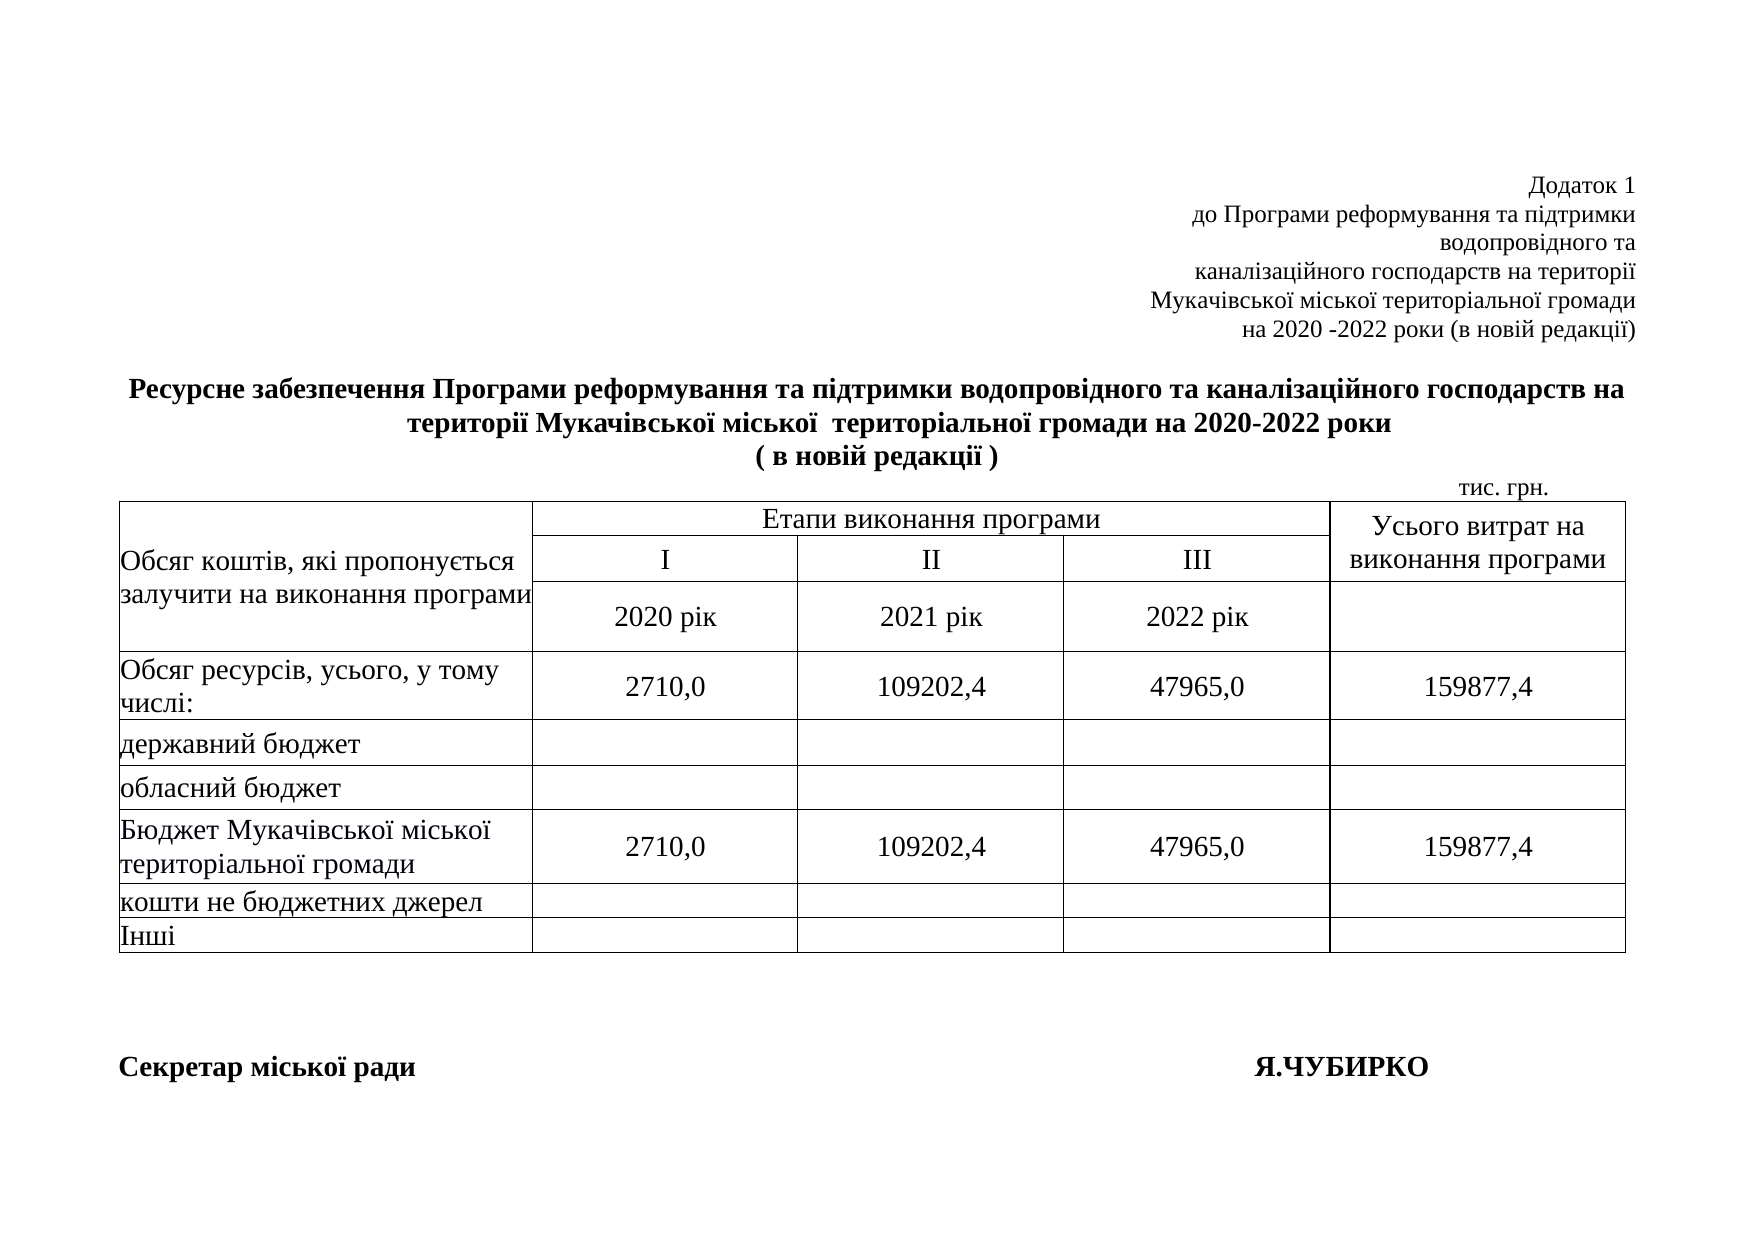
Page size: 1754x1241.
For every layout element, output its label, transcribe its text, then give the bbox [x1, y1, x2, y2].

table_cell [798, 766, 1063, 808]
text Мукачівської міської територіальної громади [118, 285, 1636, 314]
table_header Обсяг коштів, які пропонується залучити на виконання програми [120, 502, 532, 651]
table_cell кошти не бюджетних джерел [120, 884, 532, 917]
table_cell [1331, 766, 1625, 808]
table_cell [798, 918, 1063, 952]
table_cell 2710,0 [533, 810, 797, 883]
table_cell [1331, 884, 1625, 917]
table_cell І [533, 536, 797, 581]
table_cell [1331, 918, 1625, 952]
table_cell 2021 рік [798, 582, 1063, 651]
table_cell 2020 рік [533, 582, 797, 651]
table_cell [533, 918, 797, 952]
table_cell [798, 720, 1063, 765]
text водопровідного та [118, 227, 1636, 256]
table_cell ІІ [798, 536, 1063, 581]
table_cell Бюджет Мукачівської міської територіальної громади [120, 810, 532, 883]
text Секретар міської ради Я.ЧУБИРКО [118, 1049, 1636, 1082]
table_cell [533, 720, 797, 765]
list ( в новій редакції ) [118, 438, 1636, 472]
table_cell 159877,4 [1331, 652, 1625, 719]
text на 2020 -2022 роки (в новій редакції) [118, 314, 1636, 342]
text Додаток 1 [118, 170, 1636, 199]
table_cell [798, 884, 1063, 917]
table_cell 2710,0 [533, 652, 797, 719]
table_cell [533, 766, 797, 808]
table_cell 109202,4 [798, 652, 1063, 719]
table_cell Обсяг ресурсів, усього, у тому числі: [120, 652, 532, 719]
list Ресурсне забезпечення Програми реформування та підтримки водопровідного та каналізаційного господарств на території Мукачівської міської територіальної громади на 2020-2022 роки [118, 371, 1636, 438]
table_cell [1064, 720, 1329, 765]
table_header Етапи виконання програми [533, 502, 1329, 535]
text до Програми реформування та підтримки [118, 199, 1636, 227]
table_cell [1064, 884, 1329, 917]
table_cell [1331, 720, 1625, 765]
table_cell [1331, 582, 1625, 651]
table_cell [533, 884, 797, 917]
table_cell Інші [120, 918, 532, 952]
table_cell державний бюджет [120, 720, 532, 765]
table_cell 2022 рік [1064, 582, 1329, 651]
table_header Усього витрат на виконання програми [1331, 502, 1625, 581]
table_cell ІІІ [1064, 536, 1329, 581]
table_cell 109202,4 [798, 810, 1063, 883]
table_cell [1064, 766, 1329, 808]
table_cell 159877,4 [1331, 810, 1625, 883]
table_cell 47965,0 [1064, 652, 1329, 719]
table_cell 47965,0 [1064, 810, 1329, 883]
text каналізаційного господарств на території [118, 256, 1636, 285]
text тис. грн. [1298, 472, 1636, 501]
table_cell [1064, 918, 1329, 952]
table_cell обласний бюджет [120, 766, 532, 808]
